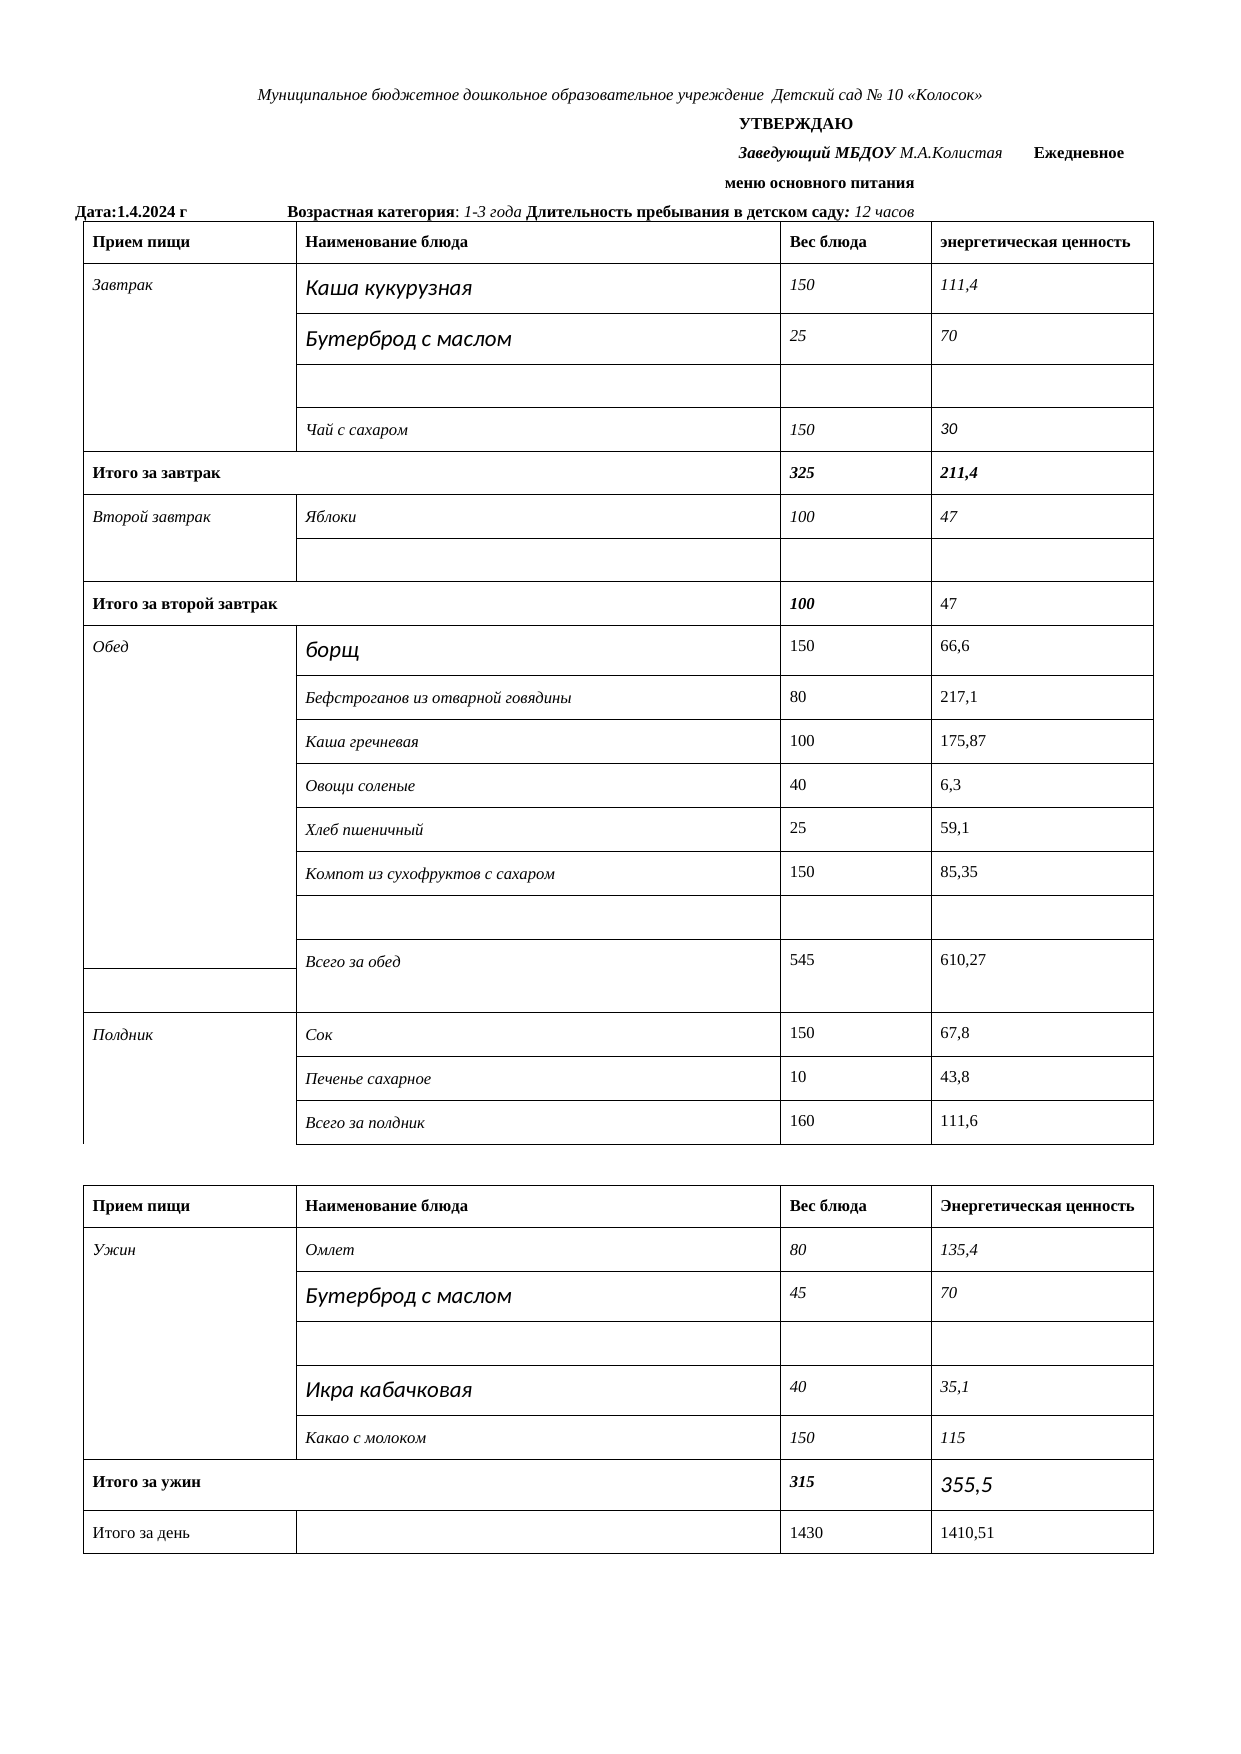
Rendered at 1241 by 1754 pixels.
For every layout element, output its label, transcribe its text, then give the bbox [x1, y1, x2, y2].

table_cell [932, 1322, 1153, 1365]
table_cell Итого за завтрак [84, 452, 780, 494]
table_cell 100 [781, 495, 931, 538]
text УТВЕРЖДАЮ [724, 104, 1165, 133]
table_cell [781, 1322, 931, 1365]
table_cell Какао с молоком [297, 1416, 780, 1459]
table_cell Овощи соленые [297, 764, 780, 807]
table_cell [297, 896, 780, 939]
table_cell Печенье сахарное [297, 1057, 780, 1099]
table_cell 111,4 [932, 264, 1153, 313]
table_cell 1430 [781, 1511, 931, 1553]
table_cell [297, 1511, 780, 1553]
table_cell Бефстроганов из отварной говядины [297, 676, 780, 719]
table_cell 150 [781, 264, 931, 313]
table_header Вес блюда [781, 222, 931, 263]
table_cell 70 [932, 314, 1153, 364]
table_cell Хлеб пшеничный [297, 808, 780, 851]
text Муниципальное бюджетное дошкольное образовательное учреждение Детский сад № 10 «Колосок» [75, 75, 1165, 104]
table_cell Итого за второй завтрак [84, 582, 780, 624]
table_cell 59,1 [932, 808, 1153, 851]
table_cell 47 [932, 582, 1153, 624]
table_cell 70 [932, 1272, 1153, 1321]
table_cell 43,8 [932, 1057, 1153, 1099]
table_cell 111,6 [932, 1101, 1153, 1143]
table_cell 80 [781, 676, 931, 719]
table_cell 545 [781, 940, 931, 1012]
table_cell 85,35 [932, 852, 1153, 895]
table_cell 25 [781, 808, 931, 851]
table_cell Омлет [297, 1228, 780, 1271]
table_header Прием пищи [84, 222, 296, 263]
table_cell Итого за день [84, 1511, 296, 1553]
table_cell Каша кукурузная [297, 264, 780, 313]
table_cell Компот из сухофруктов с сахаром [297, 852, 780, 895]
table_cell 80 [781, 1228, 931, 1271]
table_cell [297, 539, 780, 581]
table_cell [297, 1322, 780, 1365]
table_cell 25 [781, 314, 931, 364]
table_cell Второй завтрак [84, 495, 296, 581]
table_cell 150 [781, 626, 931, 675]
table_cell 150 [781, 408, 931, 451]
table_cell Полдник [84, 1013, 296, 1143]
table_cell 355,5 [932, 1460, 1153, 1510]
table_cell Сок [297, 1013, 780, 1056]
table_cell 217,1 [932, 676, 1153, 719]
table_cell Обед [84, 626, 296, 968]
table_cell 35,1 [932, 1366, 1153, 1415]
table_cell 45 [781, 1272, 931, 1321]
table_cell 325 [781, 452, 931, 494]
table_cell [932, 539, 1153, 581]
table_header энергетическая ценность [932, 222, 1153, 263]
table_cell [932, 365, 1153, 407]
table_cell [932, 896, 1153, 939]
table_cell Завтрак [84, 264, 296, 451]
table_cell 40 [781, 764, 931, 807]
table_cell Чай с сахаром [297, 408, 780, 451]
table_cell 175,87 [932, 720, 1153, 763]
table_cell 150 [781, 1416, 931, 1459]
table_cell Икра кабачковая [297, 1366, 780, 1415]
table_cell Бутерброд с маслом [297, 1272, 780, 1321]
table_cell 47 [932, 495, 1153, 538]
table_header Энергетическая ценность [932, 1186, 1153, 1227]
table_cell [84, 969, 296, 1012]
table_cell 150 [781, 1013, 931, 1056]
table_cell 100 [781, 582, 931, 624]
table_cell 211,4 [932, 452, 1153, 494]
table_cell Всего за полдник [297, 1101, 780, 1143]
table_cell 66,6 [932, 626, 1153, 675]
table_cell 160 [781, 1101, 931, 1143]
table_cell 100 [781, 720, 931, 763]
table_cell Ужин [84, 1228, 296, 1459]
table_cell [781, 365, 931, 407]
table_cell [297, 365, 780, 407]
table_header Вес блюда [781, 1186, 931, 1227]
table_cell [781, 539, 931, 581]
table_cell Всего за обед [297, 940, 780, 1012]
table_cell 6,3 [932, 764, 1153, 807]
table_cell 40 [781, 1366, 931, 1415]
table_cell 1410,51 [932, 1511, 1153, 1553]
table_cell 115 [932, 1416, 1153, 1459]
table_header Наименование блюда [297, 222, 780, 263]
table_cell 610,27 [932, 940, 1153, 1012]
text Заведующий МБДОУ М.А.Колистая Ежедневное меню основного питания [724, 133, 1165, 192]
table_header Прием пищи [84, 1186, 296, 1227]
table_cell Бутерброд с маслом [297, 314, 780, 364]
table_cell [781, 896, 931, 939]
table_cell Итого за ужин [84, 1460, 780, 1510]
table_cell 135,4 [932, 1228, 1153, 1271]
table_cell Каша гречневая [297, 720, 780, 763]
text Дата:1.4.2024 г Возрастная категория: 1-3 года Длительность пребывания в детском саду: 12 часов [75, 192, 1165, 221]
table_cell 30 [932, 408, 1153, 451]
table_cell борщ [297, 626, 780, 675]
table_cell Яблоки [297, 495, 780, 538]
table_cell 150 [781, 852, 931, 895]
table_cell 67,8 [932, 1013, 1153, 1056]
table_cell 315 [781, 1460, 931, 1510]
table_header Наименование блюда [297, 1186, 780, 1227]
table_cell 10 [781, 1057, 931, 1099]
